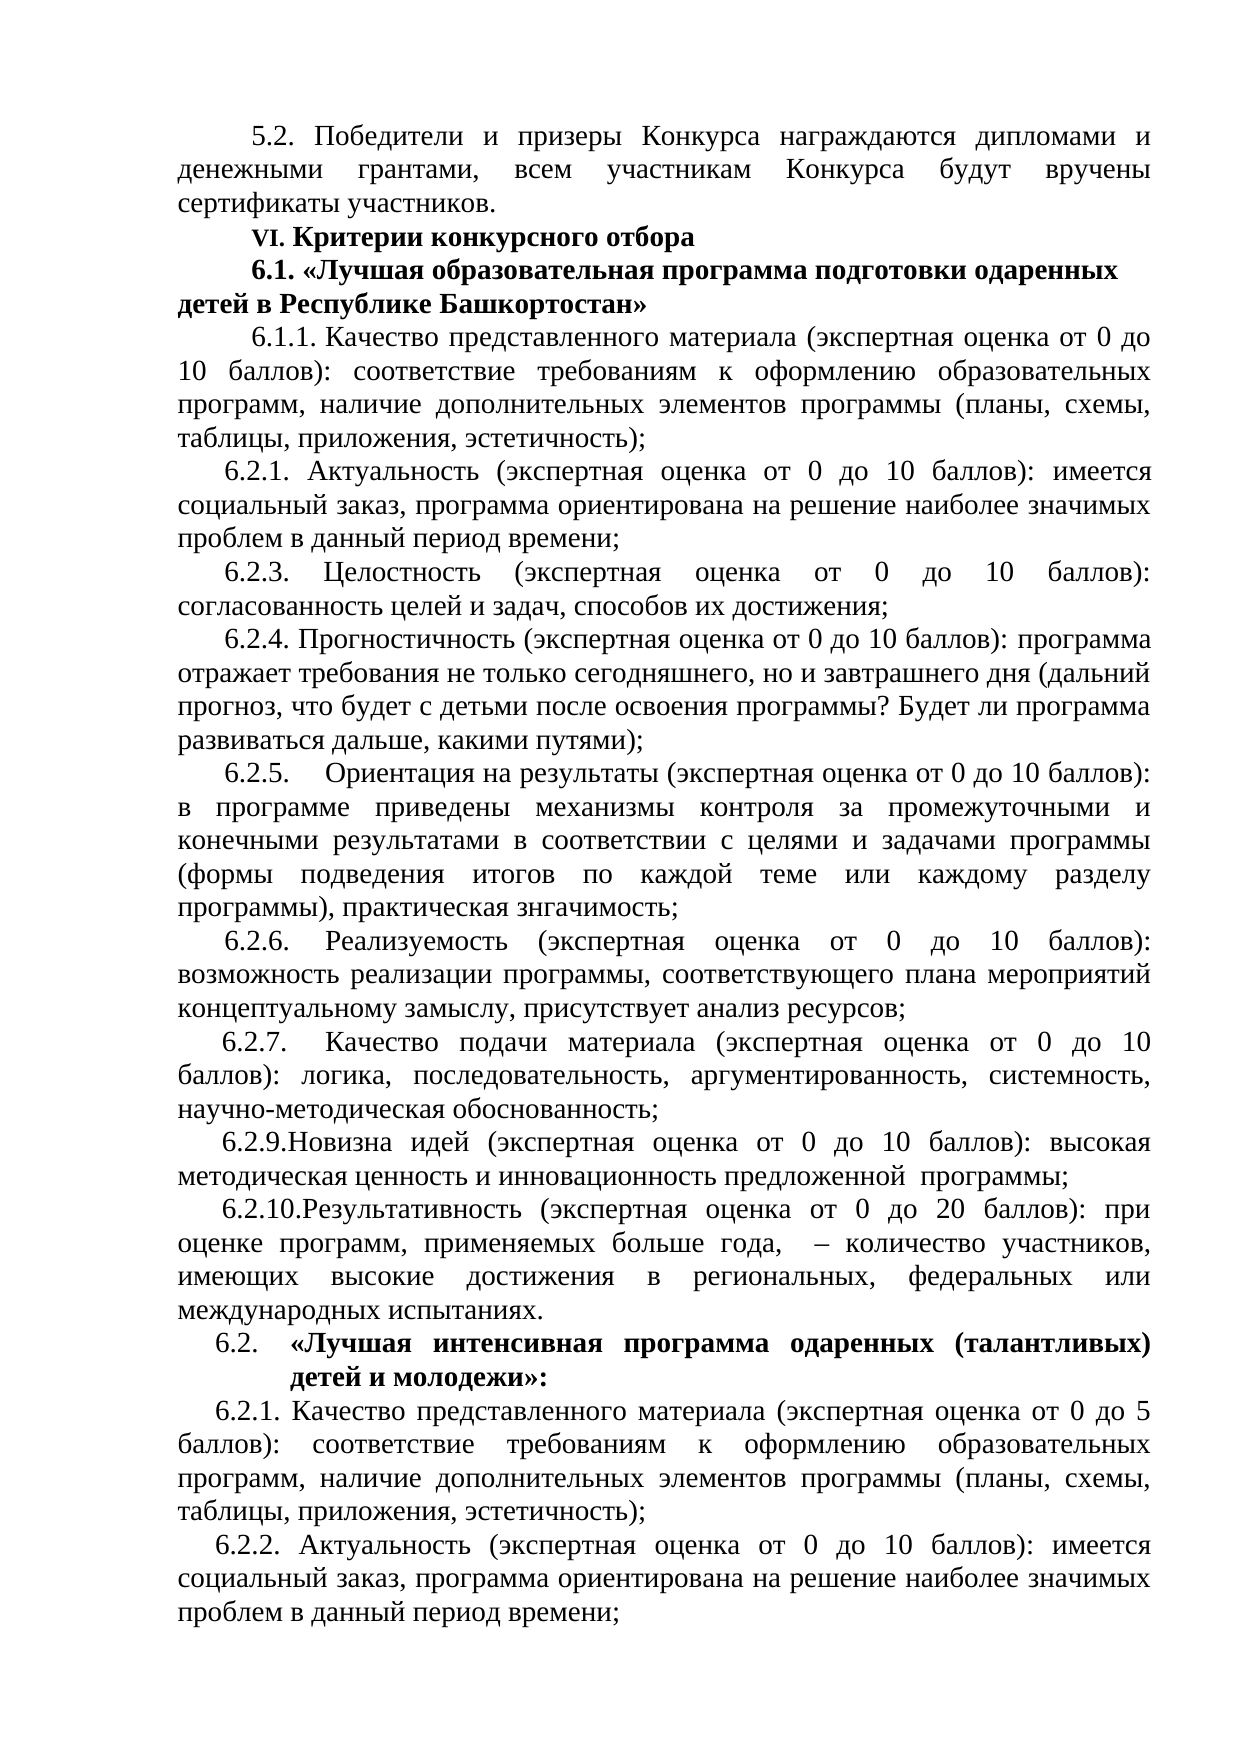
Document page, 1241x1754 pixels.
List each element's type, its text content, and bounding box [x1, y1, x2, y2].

list 6.2.3. Целостность (экспертная оценка от 0 до 10 баллов): согласованность целей и задач, способов их достижения; [177, 554, 1152, 621]
text 6.1. «Лучшая образовательная программа подготовки одаренных детей в Республике Башкортостан» [177, 252, 1152, 319]
text 5.2. Победители и призеры Конкурса награждаются дипломами и денежными грантами, всем участникам Конкурса будут вручены сертификаты участников. [177, 118, 1152, 219]
list Качество подачи материала (экспертная оценка от 0 до 10 баллов): логика, последовательность, аргументированность, системность, научно-методическая обоснованность; [177, 1024, 1152, 1124]
list Качество представленного материала (экспертная оценка от 0 до 10 баллов): соответствие требованиям к оформлению образовательных программ, наличие дополнительных элементов программы (планы, схемы, таблицы, приложения, эстетичность); [177, 319, 1152, 453]
list Реализуемость (экспертная оценка от 0 до 10 баллов): возможность реализации программы, соответствующего плана мероприятий концептуальному замыслу, присутствует анализ ресурсов; [177, 923, 1152, 1024]
text VI. Критерии конкурсного отбора [177, 219, 1152, 252]
list 6.2.9.Новизна идей (экспертная оценка от 0 до 10 баллов): высокая методическая ценность и инновационность предложенной программы; [177, 1124, 1152, 1191]
list 6.2.4. Прогностичность (экспертная оценка от 0 до 10 баллов): программа отражает требования не только сегодняшнего, но и завтрашнего дня (дальний прогноз, что будет с детьми после освоения программы? Будет ли программа развиваться дальше, какими путями); [177, 621, 1152, 755]
text 6.2.1. Качество представленного материала (экспертная оценка от 0 до 5 баллов): соответствие требованиям к оформлению образовательных программ, наличие дополнительных элементов программы (планы, схемы, таблицы, приложения, эстетичность); [177, 1393, 1152, 1527]
list «Лучшая интенсивная программа одаренных (талантливых) детей и молодежи»: [215, 1326, 1152, 1393]
list Ориентация на результаты (экспертная оценка от 0 до 10 баллов): в программе приведены механизмы контроля за промежуточными и конечными результатами в соответствии с целями и задачами программы (формы подведения итогов по каждой теме или каждому разделу программы), практическая знгачимость; [177, 755, 1152, 923]
list 6.2.1. Актуальность (экспертная оценка от 0 до 10 баллов): имеется социальный заказ, программа ориентирована на решение наиболее значимых проблем в данный период времени; [177, 453, 1152, 554]
list 6.2.10.Результативность (экспертная оценка от 0 до 20 баллов): при оценке программ, применяемых больше года, – количество участников, имеющих высокие достижения в региональных, федеральных или международных испытаниях. [177, 1191, 1152, 1326]
text 6.2.2. Актуальность (экспертная оценка от 0 до 10 баллов): имеется социальный заказ, программа ориентирована на решение наиболее значимых проблем в данный период времени; [177, 1527, 1152, 1627]
